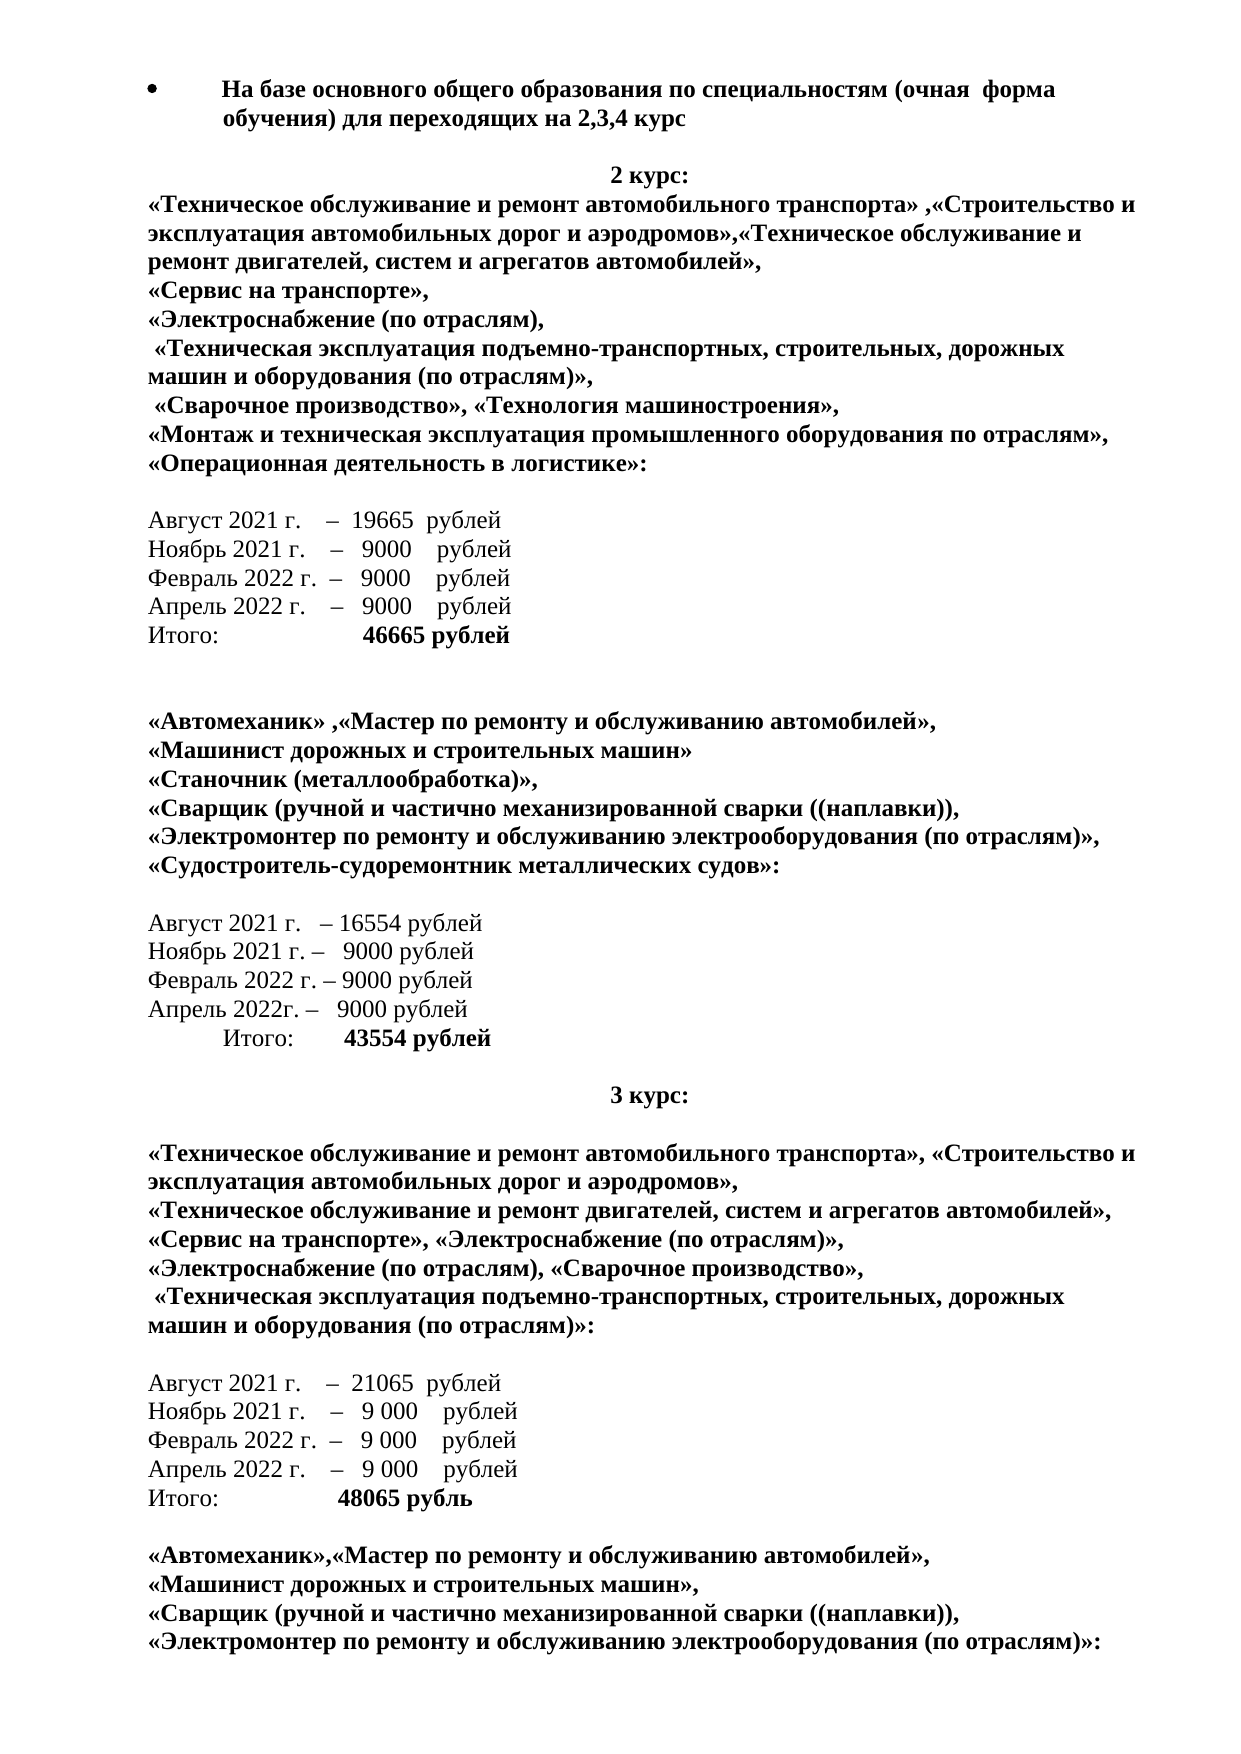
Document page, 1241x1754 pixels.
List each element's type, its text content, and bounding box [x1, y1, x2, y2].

text Итого: 46665 рублей [148, 620, 1152, 649]
text Итого: 48065 рубль [148, 1483, 1152, 1511]
text «Сварочное производство», «Технология машиностроения», [148, 390, 1152, 419]
text Февраль 2022 г. – 9000 рублей [148, 965, 1152, 994]
text «Электроснабжение (по отраслям), [148, 304, 1152, 333]
list На базе основного общего образования по специальностям (очная форма [148, 74, 1152, 103]
list «Техническое обслуживание и ремонт автомобильного транспорта», «Строительство и эксплуатация автомобильных дорог и аэродромов», [148, 1138, 1152, 1195]
text Август 2021 г. – 16554 рублей [148, 908, 1152, 936]
list «Электромонтер по ремонту и обслуживанию электрооборудования (по отраслям)», [148, 821, 1152, 850]
list «Машинист дорожных и строительных машин», [148, 1569, 1152, 1598]
list «Сервис на транспорте», [148, 275, 1152, 304]
text Итого: 43554 рублей [148, 1023, 1152, 1051]
text Август 2021 г. – 19665 рублей [148, 505, 1152, 534]
text Август 2021 г. – 21065 рублей [148, 1368, 1152, 1396]
text Ноябрь 2021 г. – 9 000 рублей [148, 1396, 1152, 1425]
text «Сервис на транспорте», «Электроснабжение (по отраслям)», [148, 1224, 1152, 1253]
list «Сварщик (ручной и частично механизированной сварки ((наплавки)), [148, 793, 1152, 821]
text «Электроснабжение (по отраслям), «Сварочное производство», [148, 1253, 1152, 1281]
text обучения) для переходящих на 2,3,4 курс [148, 103, 1152, 131]
text «Техническая эксплуатация подъемно-транспортных, строительных, дорожных машин и оборудования (по отраслям)»: [148, 1281, 1152, 1339]
list «Станочник (металлообработка)», [148, 764, 1152, 793]
text 2 курс: [148, 160, 1152, 189]
text Апрель 2022 г. – 9000 рублей [148, 591, 1152, 620]
text «Операционная деятельность в логистике»: [148, 448, 1152, 476]
list «Техническое обслуживание и ремонт двигателей, систем и агрегатов автомобилей», [148, 1195, 1152, 1224]
list «Машинист дорожных и строительных машин» [148, 735, 1152, 764]
list «Судостроитель-судоремонтник металлических судов»: [148, 850, 1152, 879]
text Ноябрь 2021 г. – 9000 рублей [148, 936, 1152, 965]
list «Автомеханик»,«Мастер по ремонту и обслуживанию автомобилей», [148, 1540, 1152, 1569]
text 3 курс: [148, 1080, 1152, 1109]
list «Электромонтер по ремонту и обслуживанию электрооборудования (по отраслям)»: [148, 1626, 1152, 1655]
text Февраль 2022 г. – 9 000 рублей [148, 1425, 1152, 1454]
text Ноябрь 2021 г. – 9000 рублей [148, 534, 1152, 563]
text Апрель 2022г. – 9000 рублей [148, 994, 1152, 1023]
text Февраль 2022 г. – 9000 рублей [148, 563, 1152, 591]
text «Техническая эксплуатация подъемно-транспортных, строительных, дорожных машин и оборудования (по отраслям)», [148, 333, 1152, 390]
text Апрель 2022 г. – 9 000 рублей [148, 1454, 1152, 1483]
list «Автомеханик» ,«Мастер по ремонту и обслуживанию автомобилей», [148, 706, 1152, 735]
text «Сварщик (ручной и частично механизированной сварки ((наплавки)), [148, 1598, 1152, 1626]
list «Техническое обслуживание и ремонт автомобильного транспорта» ,«Строительство и эксплуатация автомобильных дорог и аэродромов»,«Техническое обслуживание и ремонт двигателей, систем и агрегатов автомобилей», [148, 189, 1152, 275]
text «Монтаж и техническая эксплуатация промышленного оборудования по отраслям», [148, 419, 1152, 448]
